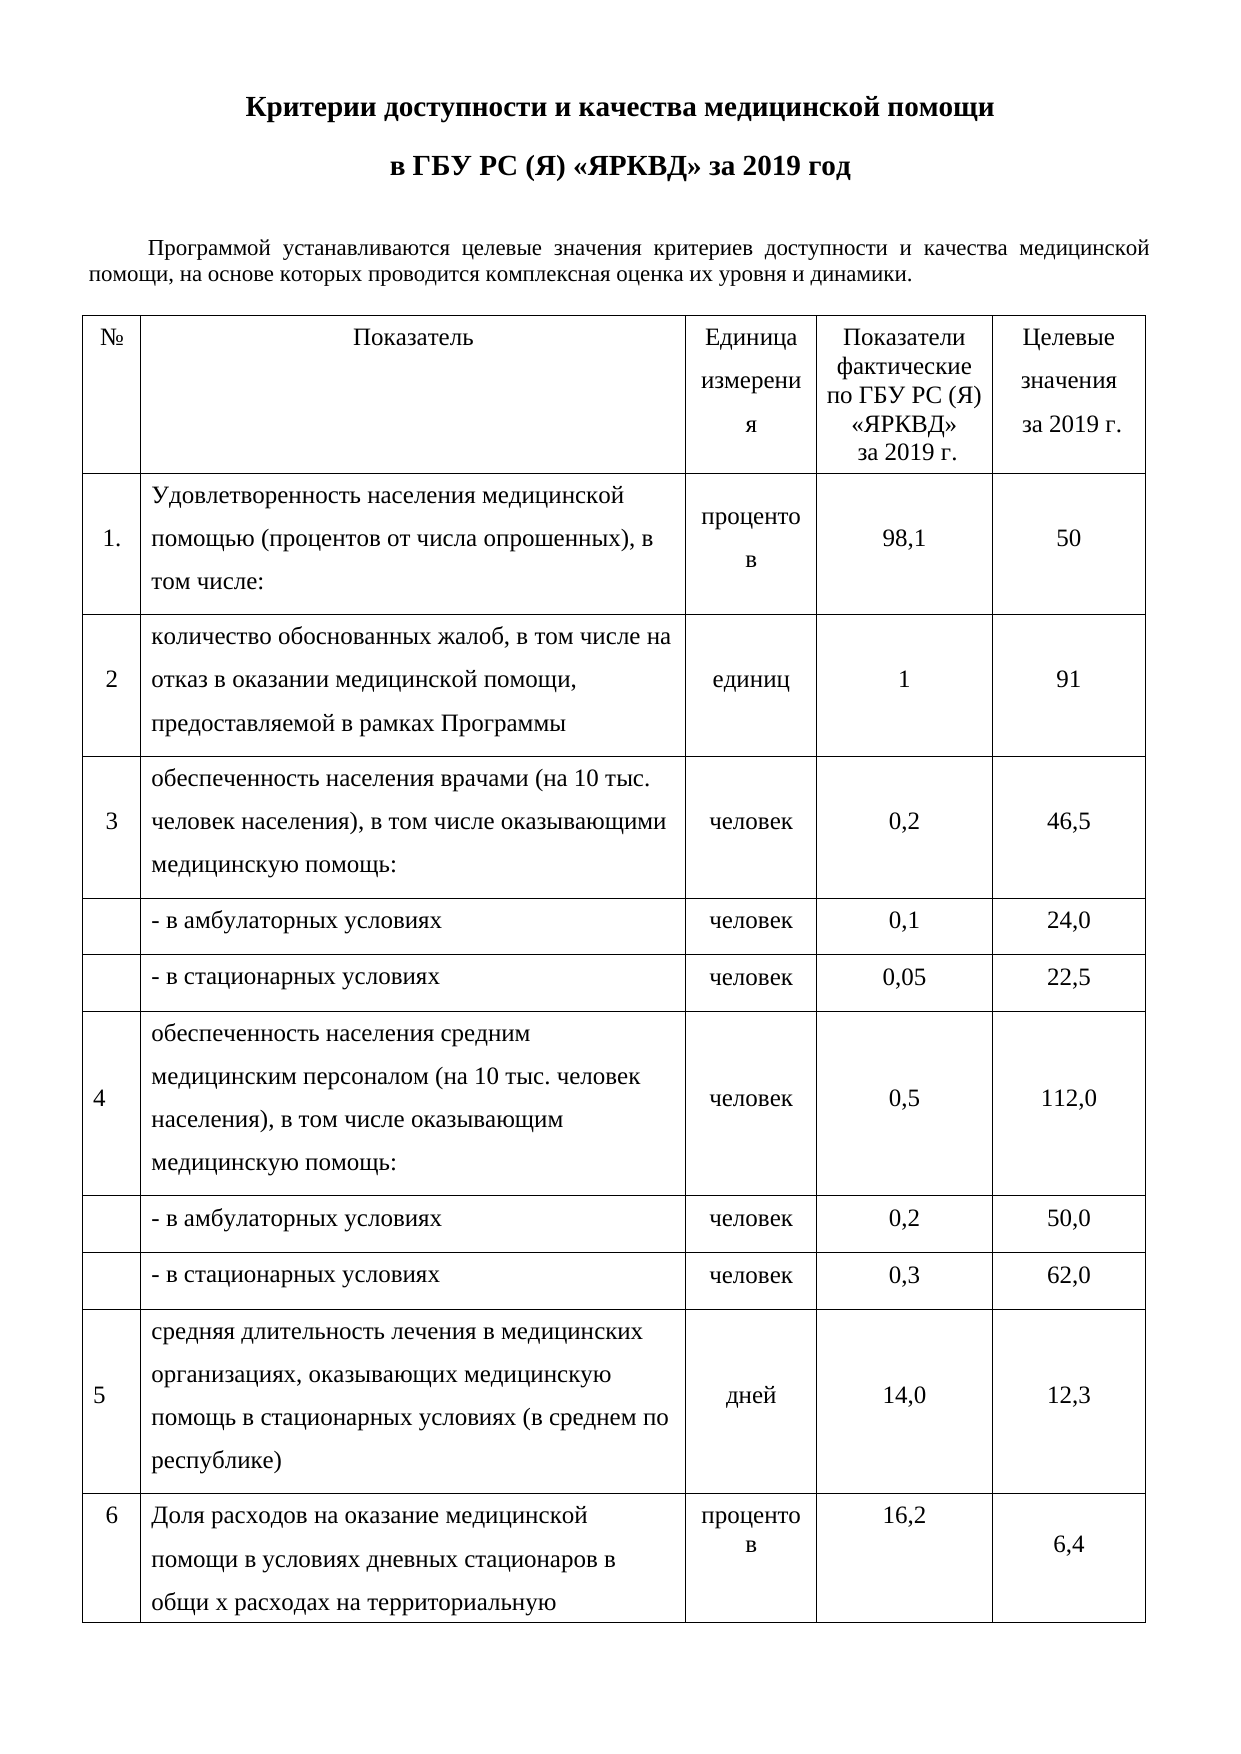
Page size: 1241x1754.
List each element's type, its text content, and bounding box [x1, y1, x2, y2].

table_header Показатель [141, 316, 685, 472]
table_cell 91 [993, 615, 1145, 756]
table_cell 6 [83, 1494, 140, 1622]
table_cell 62,0 [993, 1253, 1145, 1308]
table_cell 0,05 [817, 955, 992, 1011]
table_cell дней [686, 1310, 816, 1493]
table_cell Удовлетворенность населения медицинской помощью (процентов от числа опрошенных), в том числе: [141, 474, 685, 614]
table_cell 50,0 [993, 1196, 1145, 1252]
table_cell 98,1 [817, 474, 992, 614]
table_cell [83, 1196, 140, 1252]
table_cell - в стационарных условиях [141, 955, 685, 1011]
table_cell 4 [83, 1012, 140, 1195]
table_cell 50 [993, 474, 1145, 614]
table_cell - в амбулаторных условиях [141, 1196, 685, 1252]
table_header Показатели фактические по ГБУ РС (Я) «ЯРКВД» за 2019 г. [817, 316, 992, 472]
table_cell [83, 899, 140, 954]
table_cell человек [686, 955, 816, 1011]
table_cell 1. [83, 474, 140, 614]
table_cell 112,0 [993, 1012, 1145, 1195]
table_cell - в стационарных условиях [141, 1253, 685, 1308]
table_cell средняя длительность лечения в медицинских организациях, оказывающих медицинскую помощь в стационарных условиях (в среднем по республике) [141, 1310, 685, 1493]
table_cell обеспеченность населения врачами (на 10 тыс. человек населения), в том числе оказывающими медицинскую помощь: [141, 757, 685, 897]
table_cell процентов [686, 1494, 816, 1622]
table_header № [83, 316, 140, 472]
table_cell [83, 1253, 140, 1308]
table_cell 6,4 [993, 1494, 1145, 1622]
table_cell человек [686, 1253, 816, 1308]
table_header Единица измерения [686, 316, 816, 472]
table_cell 24,0 [993, 899, 1145, 954]
table_cell 0,1 [817, 899, 992, 954]
table_cell 16,2 [817, 1494, 992, 1622]
table_cell человек [686, 1196, 816, 1252]
table_cell - в амбулаторных условиях [141, 899, 685, 954]
table_cell 14,0 [817, 1310, 992, 1493]
table_cell 2 [83, 615, 140, 756]
table_cell человек [686, 899, 816, 954]
table_cell единиц [686, 615, 816, 756]
table_cell 46,5 [993, 757, 1145, 897]
table_cell обеспеченность населения средним медицинским персоналом (на 10 тыс. человек населения), в том числе оказывающим медицинскую помощь: [141, 1012, 685, 1195]
table_cell человек [686, 1012, 816, 1195]
table_cell 0,2 [817, 1196, 992, 1252]
table_cell 0,5 [817, 1012, 992, 1195]
table_cell 5 [83, 1310, 140, 1493]
table_cell 3 [83, 757, 140, 897]
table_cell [141, 1494, 685, 1622]
table_cell человек [686, 757, 816, 897]
table_cell количество обоснованных жалоб, в том числе на отказ в оказании медицинской помощи, предоставляемой в рамках Программы [141, 615, 685, 756]
table_cell 1 [817, 615, 992, 756]
table_cell 12,3 [993, 1310, 1145, 1493]
table_cell [83, 955, 140, 1011]
table_header Целевые значения за 2019 г. [993, 316, 1145, 472]
table_cell 0,3 [817, 1253, 992, 1308]
text Программой устанавливаются целевые значения критериев доступности и качества медицинской помощи, на основе которых проводится комплексная оценка их уровня и динамики. [89, 234, 1152, 286]
table_cell процентов [686, 474, 816, 614]
table_cell 0,2 [817, 757, 992, 897]
text в ГБУ РС (Я) «ЯРКВД» за 2019 год [89, 148, 1152, 182]
text Критерии доступности и качества медицинской помощи [89, 89, 1152, 122]
table_cell 22,5 [993, 955, 1145, 1011]
